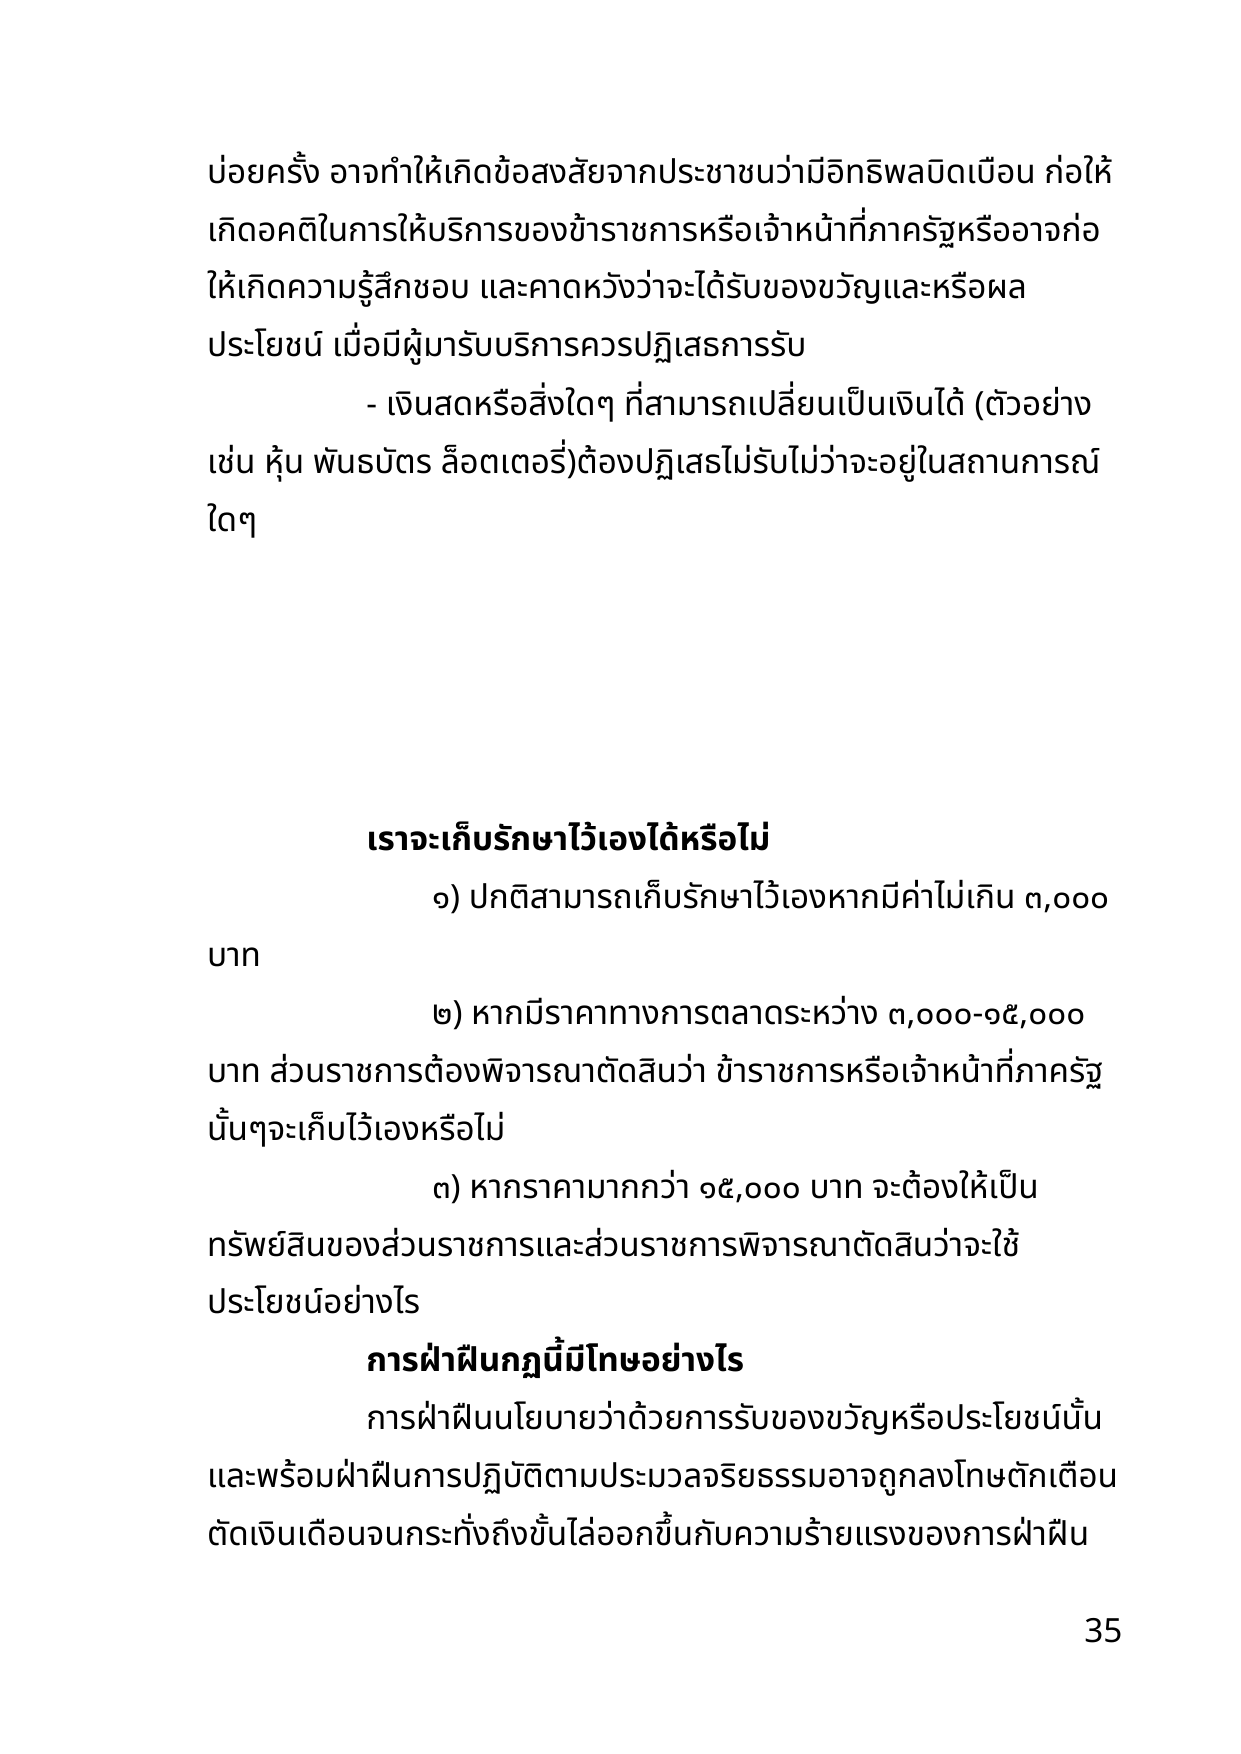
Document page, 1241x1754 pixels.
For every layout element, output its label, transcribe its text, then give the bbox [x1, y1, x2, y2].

text ๒) หากมีราคาทางการตลาดระหว่าง ๓,๐๐๐-๑๕,๐๐๐ บาท ส่วนราชการต้องพิจารณาตัดสินว่า ข้าราชการหรือเจ้าหน้าที่ภาครัฐนั้นๆจะเก็บไว้เองหรือไม่ [207, 988, 1122, 1155]
text ๑) ปกติสามารถเก็บรักษาไว้เองหากมีค่าไม่เกิน ๓,๐๐๐ บาท [207, 872, 1122, 981]
text - เงินสดหรือสิ่งใดๆ ที่สามารถเปลี่ยนเป็นเงินได้ (ตัวอย่างเช่น หุ้น พันธบัตร ล็อตเตอรี่)ต้องปฏิเสธไม่รับไม่ว่าจะอยู่ในสถานการณ์ใดๆ [207, 379, 1122, 546]
text การฝ่าฝืนนโยบายว่าด้วยการรับของขวัญหรือประโยชน์นั้นและพร้อมฝ่าฝืนการปฏิบัติตามประมวลจริยธรรมอาจถูกลงโทษตักเตือนตัดเงินเดือนจนกระทั่งถึงขั้นไล่ออกขึ้นกับความร้ายแรงของการฝ่าฝืน [207, 1394, 1122, 1561]
text ๓) หากราคามากกว่า ๑๕,๐๐๐ บาท จะต้องให้เป็นทรัพย์สินของส่วนราชการและส่วนราชการพิจารณาตัดสินว่าจะใช้ประโยชน์อย่างไร [207, 1162, 1122, 1329]
text เราจะเก็บรักษาไว้เองได้หรือไม่ [207, 814, 1122, 865]
text การฝ่าฝืนกฏนี้มีโทษอย่างไร [207, 1336, 1122, 1387]
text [207, 148, 1122, 372]
